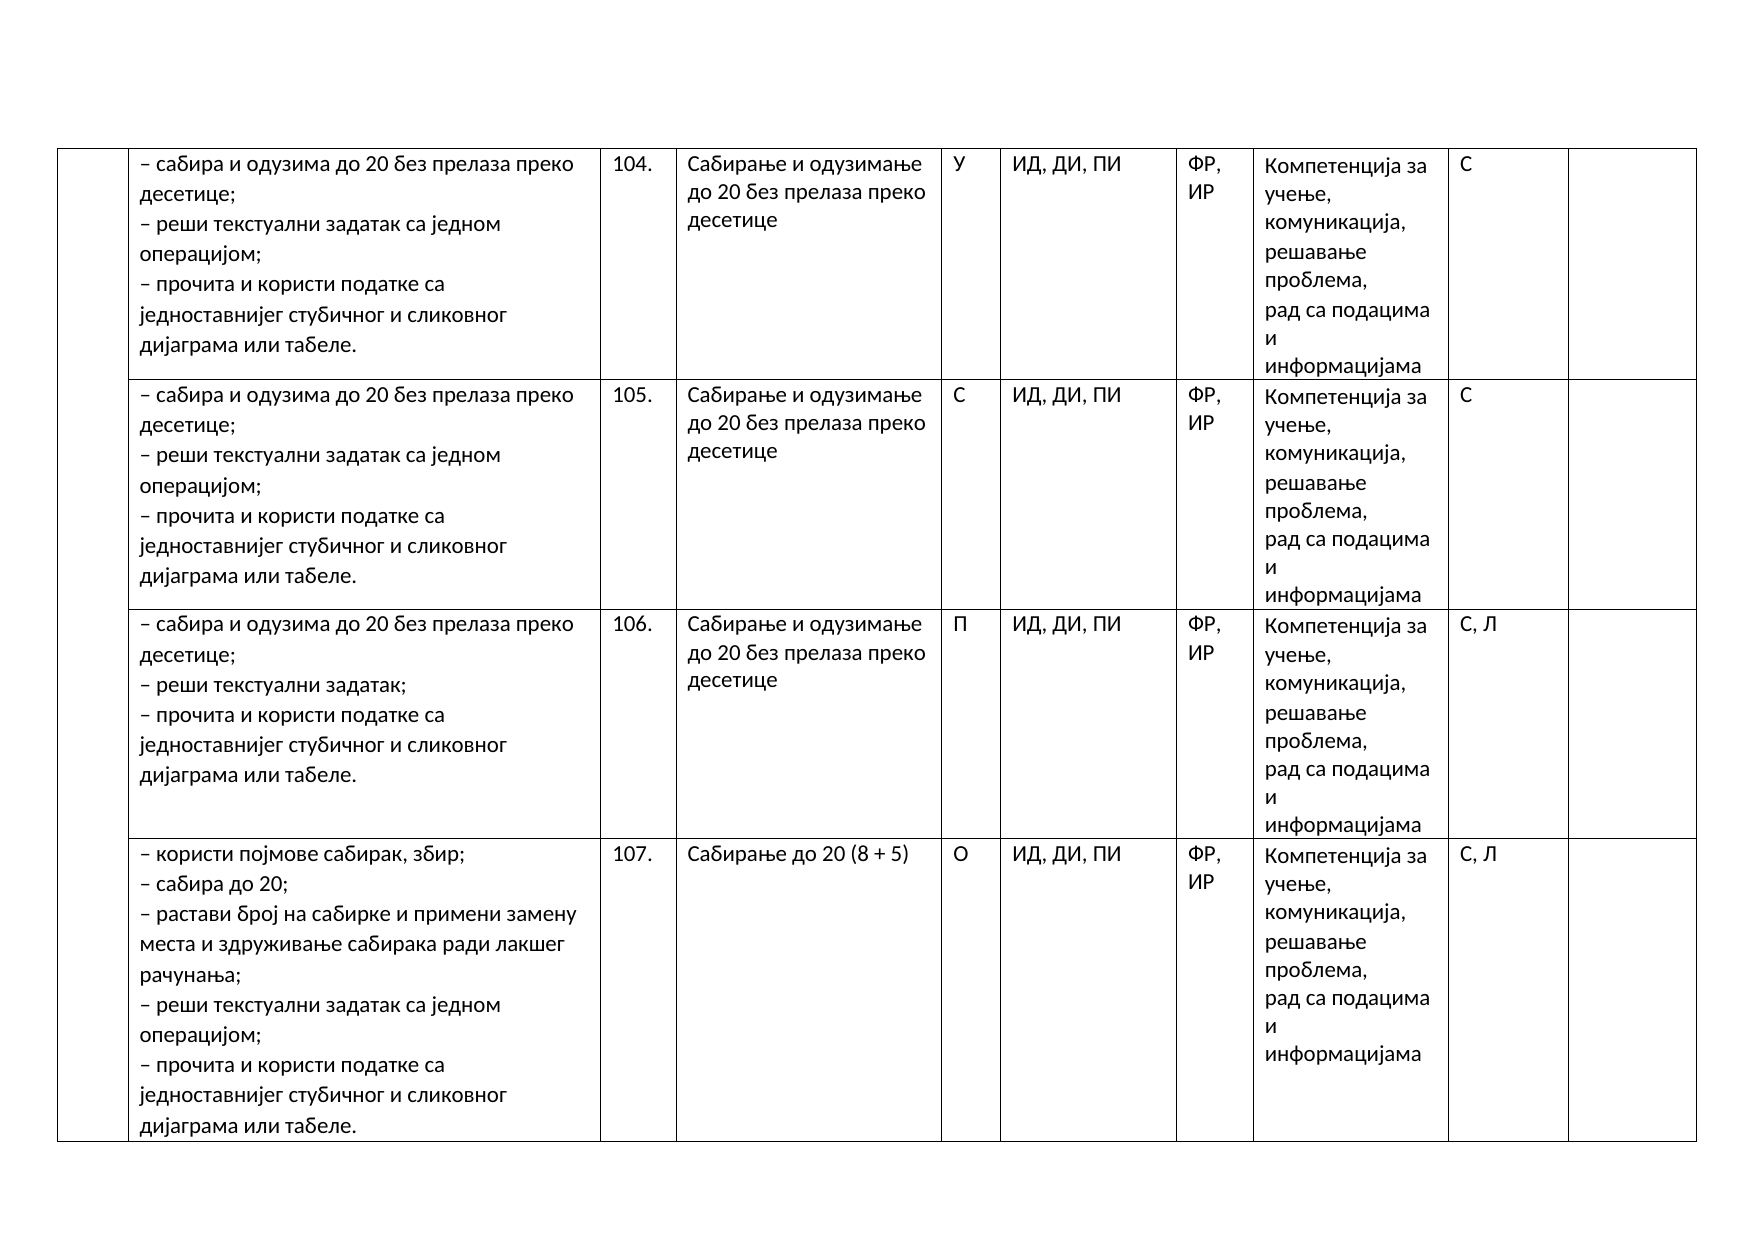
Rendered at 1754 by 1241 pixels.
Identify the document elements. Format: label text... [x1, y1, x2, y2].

table_cell Сабирање и одузимање до 20 без прелаза преко десетице [677, 610, 941, 838]
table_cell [1254, 149, 1448, 379]
table_cell Сабирање и одузимање до 20 без прелаза преко десетице [677, 149, 941, 379]
table_cell ИД, ДИ, ПИ [1001, 380, 1176, 608]
table_cell С [942, 380, 1000, 608]
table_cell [1254, 839, 1448, 1141]
table_cell С, Л [1449, 839, 1568, 1141]
table_cell 107. [601, 839, 676, 1141]
table_cell Компетенција за учење, комуникација, решавање проблема, рад са подацима и информацијама [1254, 380, 1448, 608]
table_cell С [1449, 380, 1568, 608]
table_cell – сабира и одузима до 20 без прелаза преко десетице; – реши текстуални задатак; – прочита и користи податке са једноставнијег стубичног и сликовног дијаграма или табеле. [129, 610, 600, 838]
table_cell П [942, 610, 1000, 838]
table_cell С, Л [1449, 610, 1568, 838]
table_cell Сабирање и одузимање до 20 без прелаза преко десетице [677, 380, 941, 608]
table_cell [1569, 610, 1696, 838]
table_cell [677, 839, 941, 1141]
table_cell ИД, ДИ, ПИ [1001, 149, 1176, 379]
table_cell [1569, 149, 1696, 379]
table_cell 104. [601, 149, 676, 379]
table_cell ФР, ИР [1177, 610, 1253, 838]
table_cell У [942, 149, 1000, 379]
table_cell – сабира и одузима до 20 без прелаза преко десетице; – реши текстуални задатак са једном операцијом; – прочита и користи податке са једноставнијег стубичног и сликовног дијаграма или табеле. [129, 149, 600, 379]
table_cell ФР, ИР [1177, 149, 1253, 379]
table_cell С [1449, 149, 1568, 379]
table_cell ФР, ИР [1177, 839, 1253, 1141]
table_cell ИД, ДИ, ПИ [1001, 839, 1176, 1141]
table_cell О [942, 839, 1000, 1141]
table_cell 105. [601, 380, 676, 608]
table_cell [1569, 839, 1696, 1141]
table_cell [1569, 380, 1696, 608]
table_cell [129, 839, 600, 1141]
table_cell 106. [601, 610, 676, 838]
table_cell ИД, ДИ, ПИ [1001, 610, 1176, 838]
table_cell ФР, ИР [1177, 380, 1253, 608]
table_cell Компетенција за учење, комуникација, решавање проблема, рад са подацима и информацијама [1254, 610, 1448, 838]
table_cell – сабира и одузима до 20 без прелаза преко десетице; – реши текстуални задатак са једном операцијом; – прочита и користи податке са једноставнијег стубичног и сликовног дијаграма или табеле. [129, 380, 600, 608]
